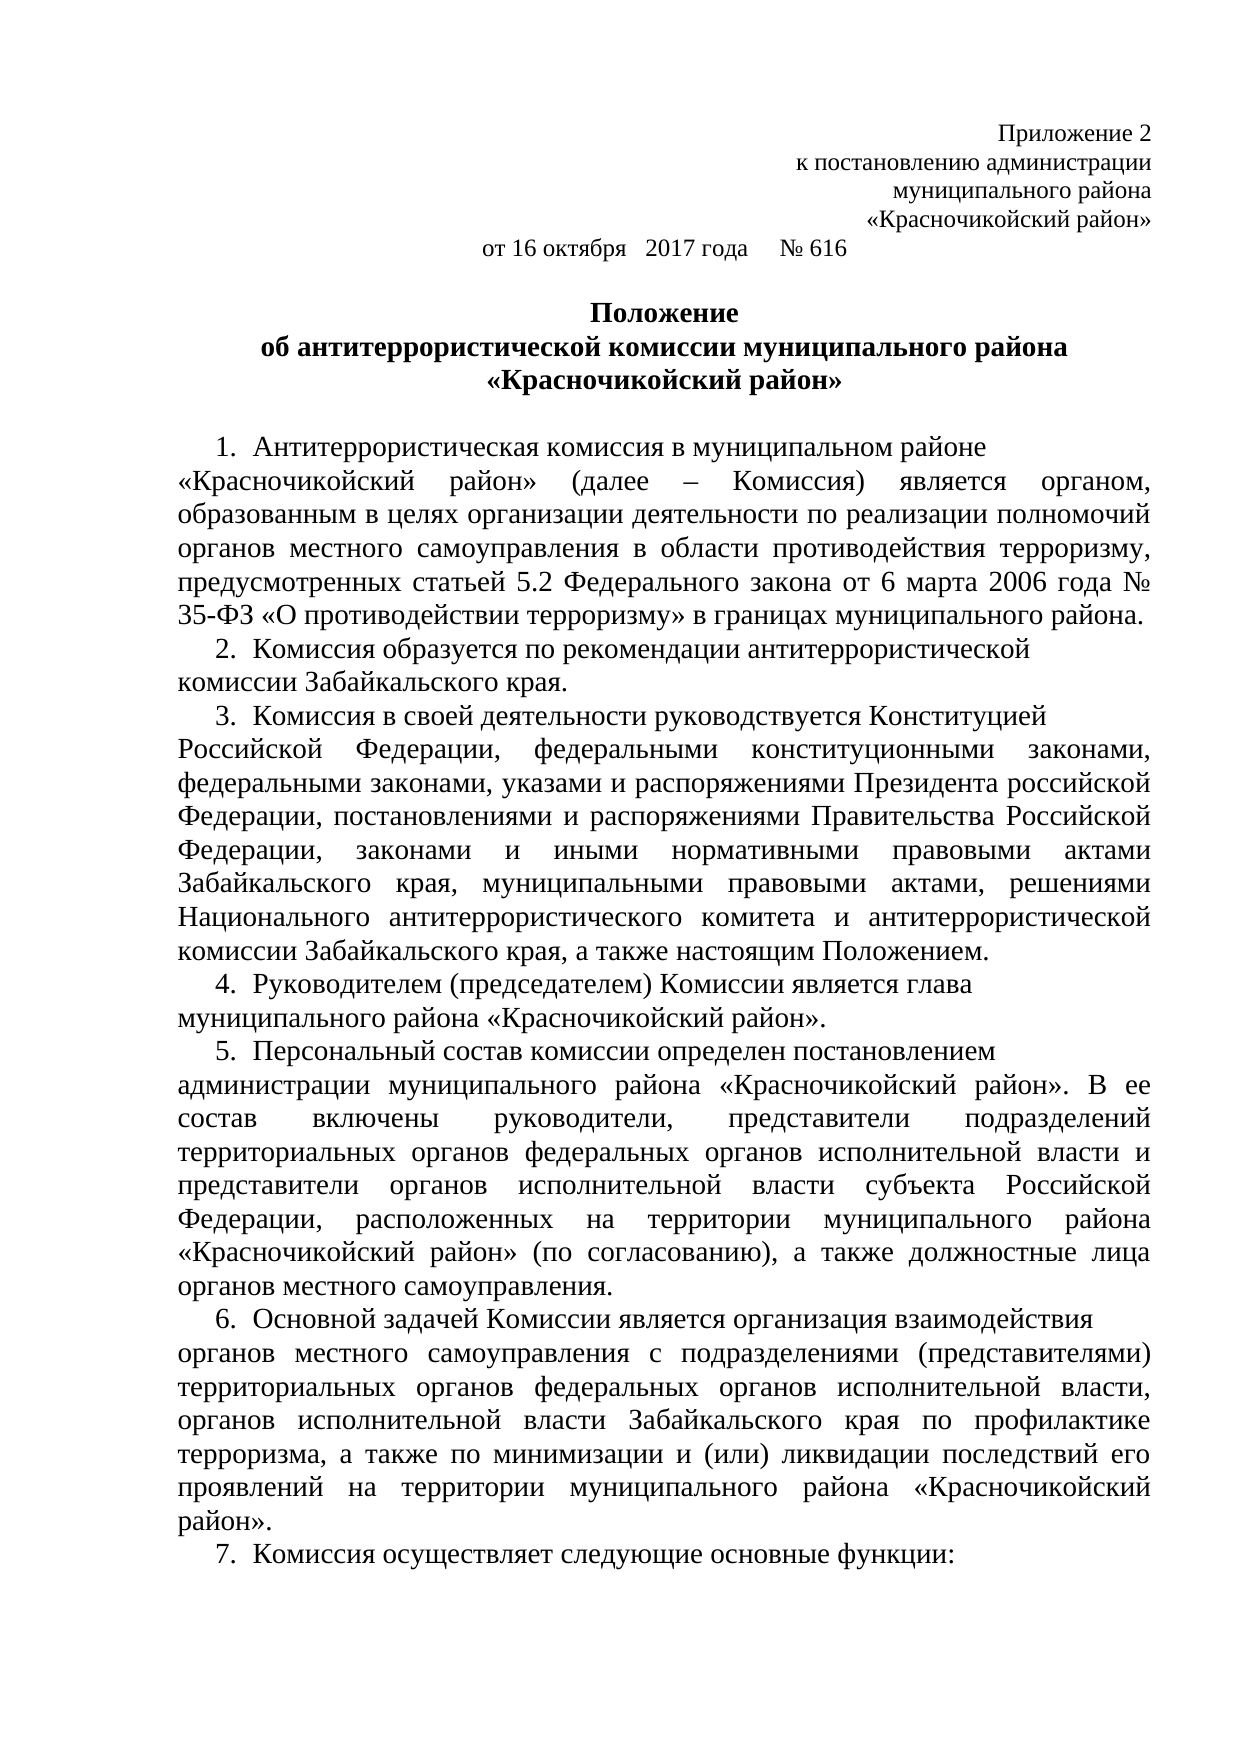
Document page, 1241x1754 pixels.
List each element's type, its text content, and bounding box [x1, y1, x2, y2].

text муниципального района «Красночикойский район». [177, 1000, 1152, 1033]
list Комиссия в своей деятельности руководствуется Конституцией [215, 698, 1152, 731]
text администрации муниципального района «Красночикойский район». В ее состав включены руководители, представители подразделений территориальных органов федеральных органов исполнительной власти и представители органов исполнительной власти субъекта Российской Федерации, расположенных на территории муниципального района «Красночикойский район» (по согласованию), а также должностные лица органов местного самоуправления. [177, 1067, 1152, 1302]
text муниципального района [177, 176, 1152, 204]
text от 16 октября 2017 года № 616 [177, 233, 1152, 262]
list Комиссия осуществляет следующие основные функции: [215, 1536, 1152, 1570]
list Руководителем (председателем) Комиссии является глава [215, 966, 1152, 1000]
list Персональный состав комиссии определен постановлением [215, 1033, 1152, 1067]
text комиссии Забайкальского края. [177, 664, 1152, 698]
text «Красночикойский район» (далее – Комиссия) является органом, образованным в целях организации деятельности по реализации полномочий органов местного самоуправления в области противодействия терроризму, предусмотренных статьей 5.2 Федерального закона от 6 марта 2006 года № 35-ФЗ «О противодействии терроризму» в границах муниципального района. [177, 463, 1152, 631]
text «Красночикойский район» [177, 204, 1152, 233]
list Комиссия образуется по рекомендации антитеррористической [215, 631, 1152, 664]
text к постановлению администрации [177, 147, 1152, 176]
text Российской Федерации, федеральными конституционными законами, федеральными законами, указами и распоряжениями Президента российской Федерации, постановлениями и распоряжениями Правительства Российской Федерации, законами и иными нормативными правовыми актами Забайкальского края, муниципальными правовыми актами, решениями Национального антитеррористического комитета и антитеррористической комиссии Забайкальского края, а также настоящим Положением. [177, 731, 1152, 966]
text Приложение 2 [177, 118, 1152, 147]
list Антитеррористическая комиссия в муниципальном районе [215, 429, 1152, 463]
text Положение [177, 295, 1152, 329]
list Основной задачей Комиссии является организация взаимодействия [215, 1302, 1152, 1335]
text органов местного самоуправления с подразделениями (представителями) территориальных органов федеральных органов исполнительной власти, органов исполнительной власти Забайкальского края по профилактике терроризма, а также по минимизации и (или) ликвидации последствий его проявлений на территории муниципального района «Красночикойский район». [177, 1335, 1152, 1536]
text об антитеррористической комиссии муниципального района «Красночикойский район» [177, 329, 1152, 396]
